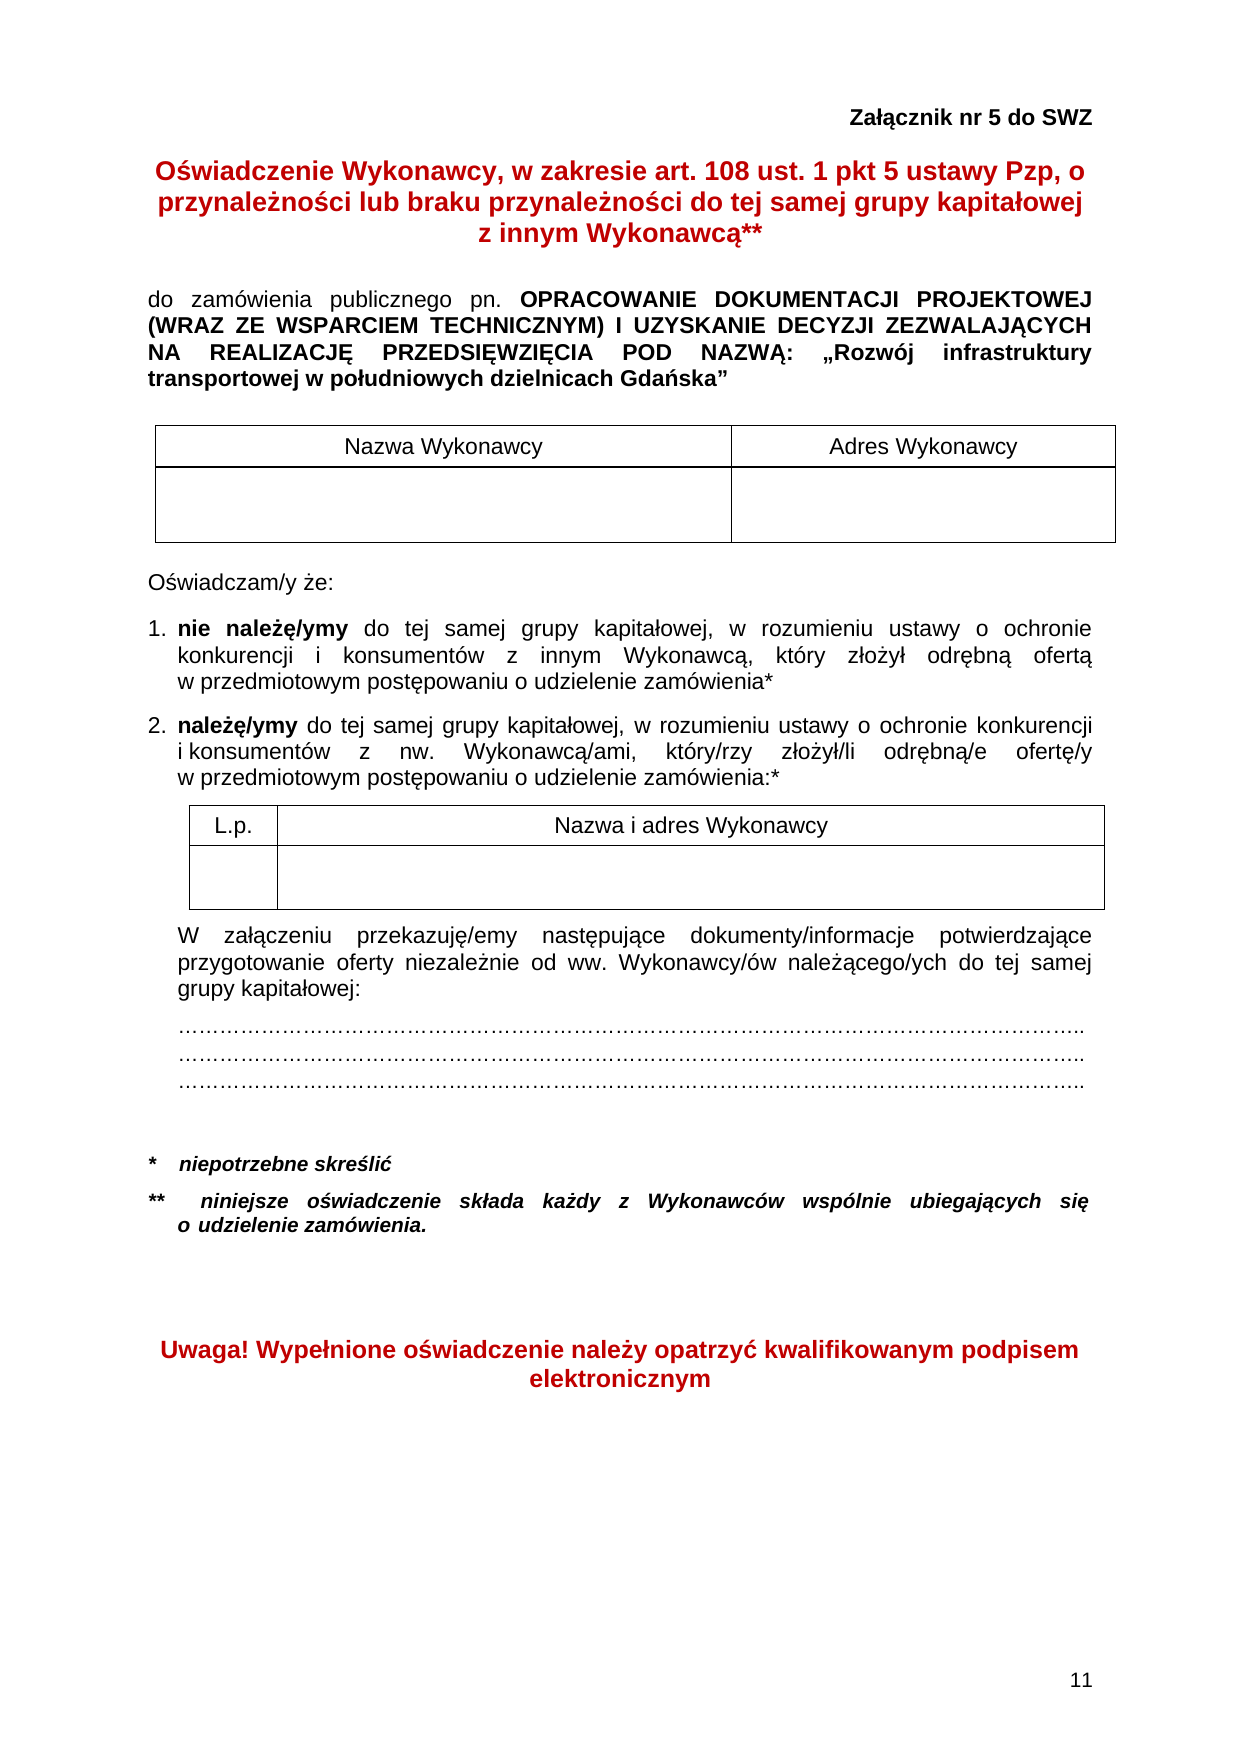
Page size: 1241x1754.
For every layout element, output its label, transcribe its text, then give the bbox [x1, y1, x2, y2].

table_header Nazwa i adres Wykonawcy [278, 806, 1104, 845]
text ………………………………………………………………………………………………………………….. [162, 1069, 1092, 1093]
text ………………………………………………………………………………………………………………….. [162, 1041, 1092, 1065]
text Oświadczenie Wykonawcy, w zakresie art. 108 ust. 1 pkt 5 ustawy Pzp, o przynależności lub braku przynależności do tej samej grupy kapitałowej z innym Wykonawcą** [148, 155, 1092, 248]
list należę/ymy do tej samej grupy kapitałowej, w rozumieniu ustawy o ochronie konkurencji i konsumentów z nw. Wykonawcą/ami, który/rzy złożył/li odrębną/e ofertę/y w przedmiotowym postępowaniu o udzielenie zamówienia:* [148, 712, 1092, 791]
text do zamówienia publicznego pn. OPRACOWANIE DOKUMENTACJI PROJEKTOWEJ (WRAZ ZE WSPARCIEM TECHNICZNYM) I UZYSKANIE DECYZJI ZEZWALAJĄCYCH NA REALIZACJĘ PRZEDSIĘWZIĘCIA POD NAZWĄ: „Rozwój infrastruktury transportowej w południowych dzielnicach Gdańska” [148, 286, 1092, 391]
text Załącznik nr 5 do SWZ [148, 103, 1092, 130]
table_cell [190, 846, 277, 909]
table_header L.p. [190, 806, 277, 845]
text Uwaga! Wypełnione oświadczenie należy opatrzyć kwalifikowanym podpisem elektronicznym [148, 1335, 1092, 1393]
table_cell [278, 846, 1104, 909]
table_cell [732, 468, 1115, 542]
text * niepotrzebne skreślić [148, 1152, 1092, 1176]
table_header Adres Wykonawcy [732, 426, 1115, 466]
text W załączeniu przekazuję/emy następujące dokumenty/informacje potwierdzające przygotowanie oferty niezależnie od ww. Wykonawcy/ów należącego/ych do tej samej grupy kapitałowej: [177, 922, 1092, 1001]
text ………………………………………………………………………………………………………………….. [177, 1014, 1092, 1038]
text ** niniejsze oświadczenie składa każdy z Wykonawców wspólnie ubiegających się o udzielenie zamówienia. [148, 1188, 1092, 1236]
list nie należę/ymy do tej samej grupy kapitałowej, w rozumieniu ustawy o ochronie konkurencji i konsumentów z innym Wykonawcą, który złożył odrębną ofertą w przedmiotowym postępowaniu o udzielenie zamówienia* [148, 615, 1092, 694]
text Oświadczam/y że: [148, 569, 1092, 596]
table_header Nazwa Wykonawcy [156, 426, 731, 466]
table_cell [156, 468, 731, 542]
